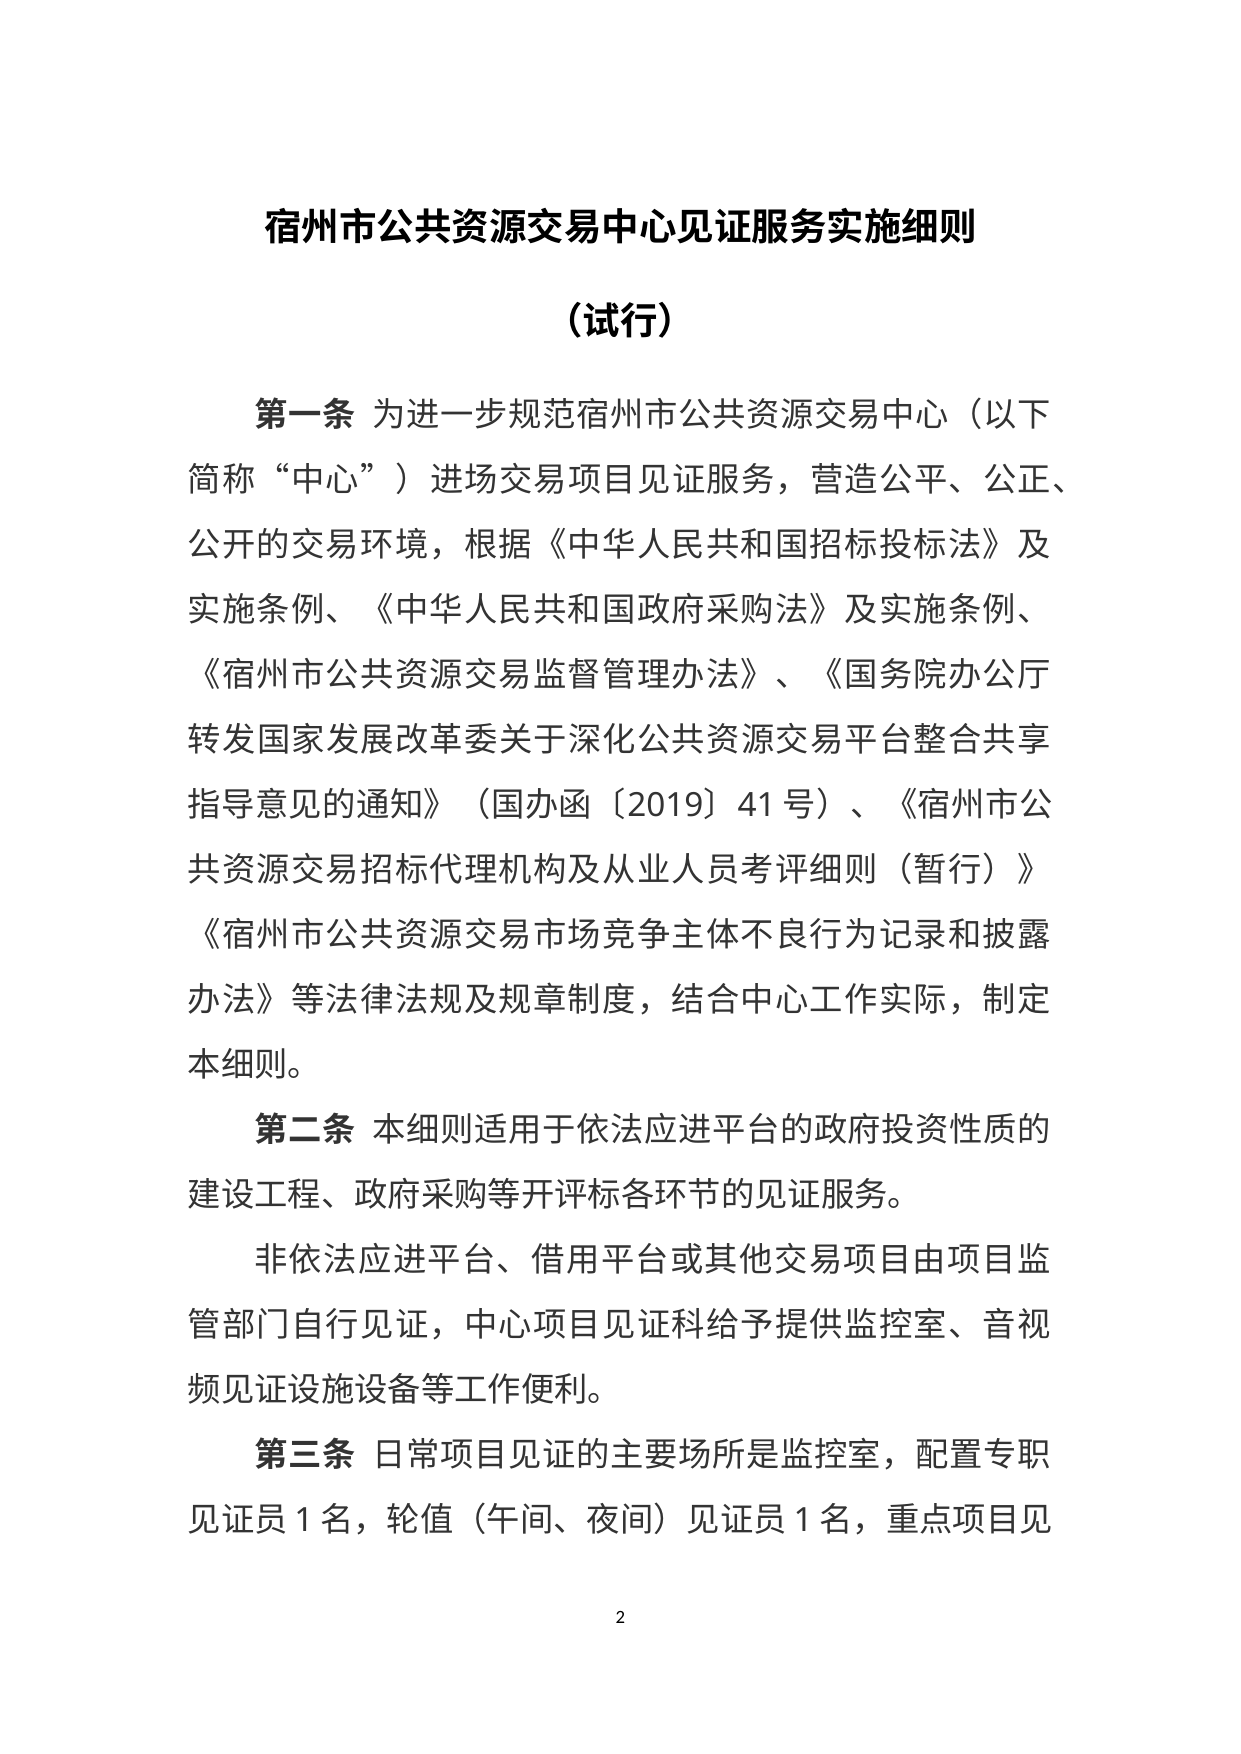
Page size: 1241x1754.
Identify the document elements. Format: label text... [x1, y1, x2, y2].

subtitle （试行） [187, 285, 1053, 350]
text 第一条 为进一步规范宿州市公共资源交易中心（以下简称“中心”）进场交易项目见证服务，营造公平、公正、公开的交易环境，根据《中华人民共和国招标投标法》及实施条例、《中华人民共和国政府采购法》及实施条例、《宿州市公共资源交易监督管理办法》、《国务院办公厅转发国家发展改革委关于深化公共资源交易平台整合共享指导意见的通知》（国办函〔2019〕41号）、《宿州市公共资源交易招标代理机构及从业人员考评细则（暂行）》、《宿州市公共资源交易市场竞争主体不良行为记录和披露办法》等法律法规及规章制度，结合中心工作实际，制定本细则。 [187, 379, 1053, 1094]
subtitle 宿州市公共资源交易中心见证服务实施细则 [187, 191, 1053, 256]
text 第二条 本细则适用于依法应进平台的政府投资性质的建设工程、政府采购等开评标各环节的见证服务。 [187, 1094, 1053, 1224]
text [187, 1419, 1053, 1549]
text 非依法应进平台、借用平台或其他交易项目由项目监管部门自行见证，中心项目见证科给予提供监控室、音视频见证设施设备等工作便利。 [187, 1224, 1053, 1419]
